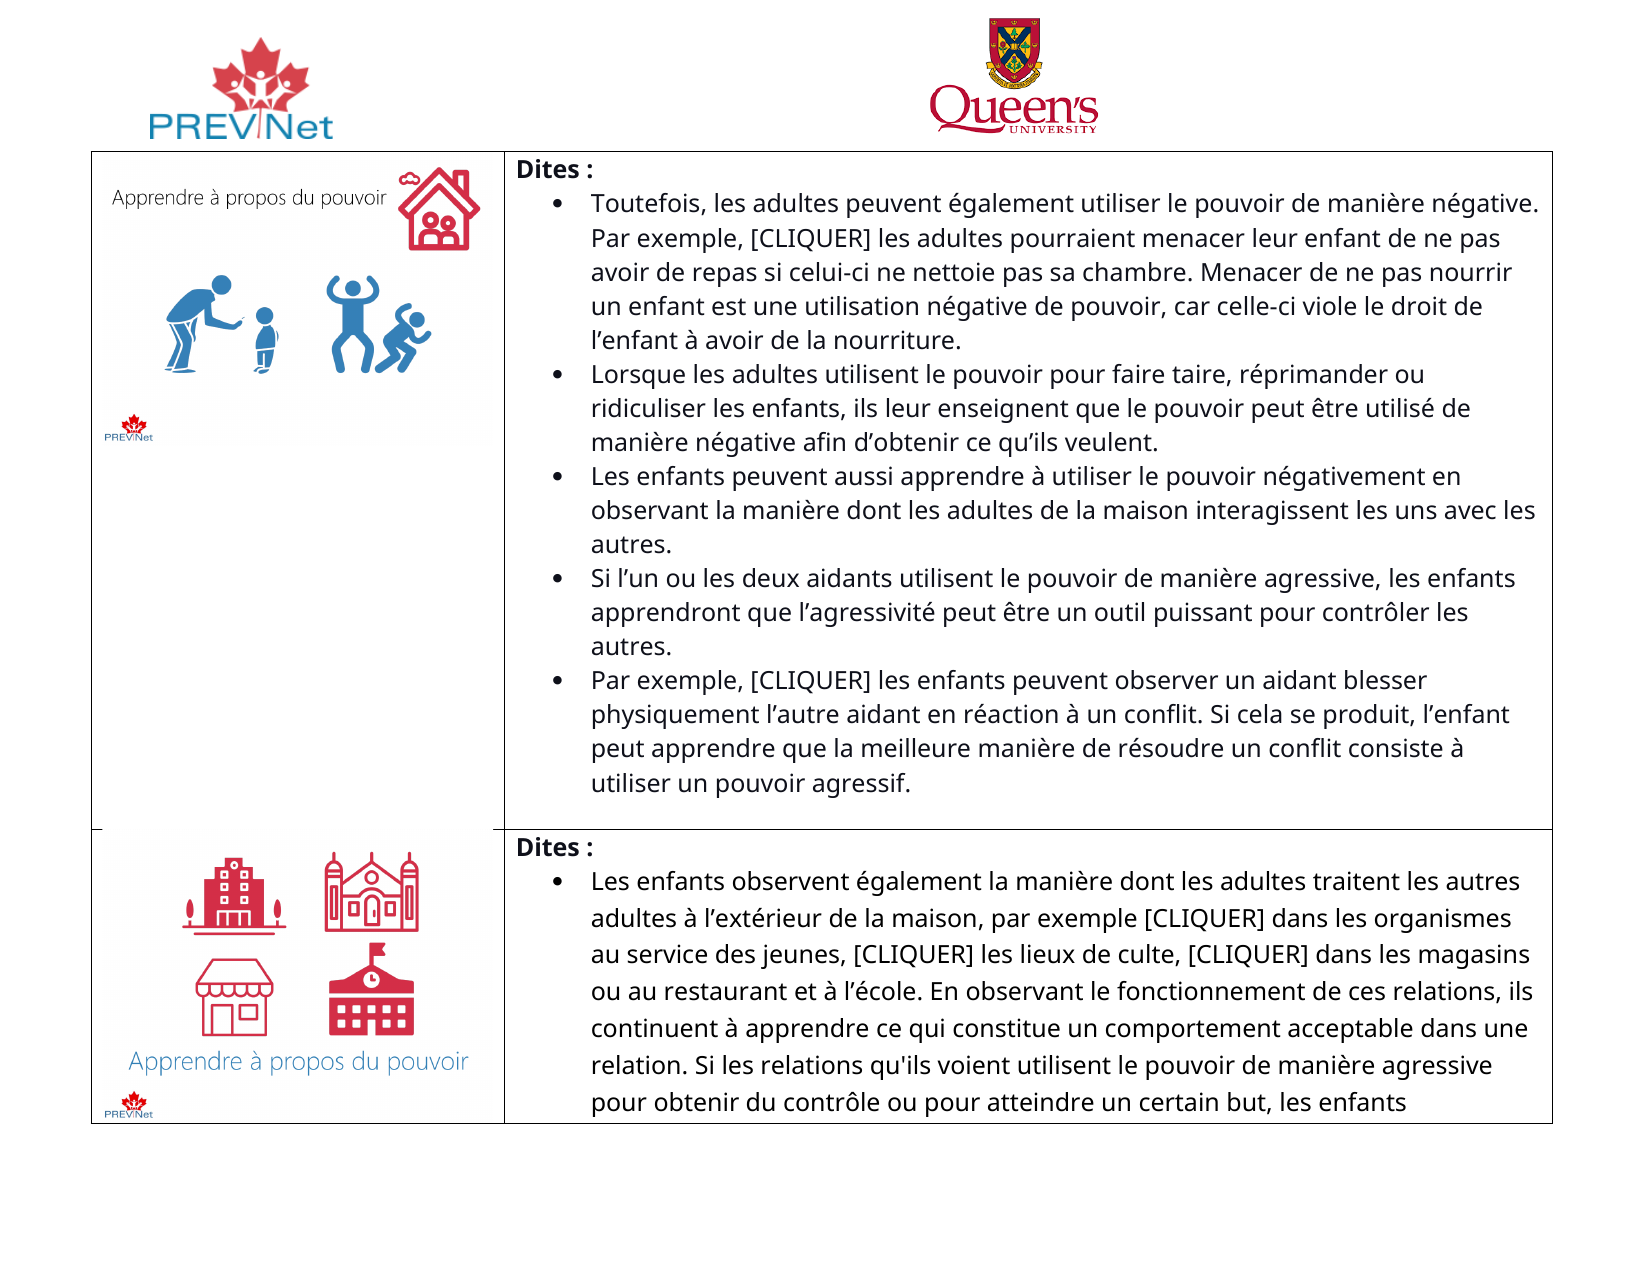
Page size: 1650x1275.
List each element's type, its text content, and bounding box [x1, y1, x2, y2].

table_cell Dites : Toutefois, les adultes peuvent également utiliser le pouvoir de manière négative. Par exemple, [CLIQUER] les adultes pourraient menacer leur enfant de ne pas avoir de repas si celui-ci ne nettoie pas sa chambre. Menacer de ne pas nourrir un enfant est une utilisation négative de pouvoir, car celle-ci viole le droit de l’enfant à avoir de la nourriture. Lorsque les adultes utilisent le pouvoir pour faire taire, réprimander ou ridiculiser les enfants, ils leur enseignent que le pouvoir peut être utilisé de manière négative afin d’obtenir ce qu’ils veulent. Les enfants peuvent aussi apprendre à utiliser le pouvoir négativement en observant la manière dont les adultes de la maison interagissent les uns avec les autres. Si l’un ou les deux aidants utilisent le pouvoir de manière agressive, les enfants apprendront que l’agressivité peut être un outil puissant pour contrôler les autres. Par exemple, [CLIQUER] les enfants peuvent observer un aidant blesser physiquement l’autre aidant en réaction à un conflit. Si cela se produit, l’enfant peut apprendre que la meilleure manière de résoudre un conflit consiste à utiliser un pouvoir agressif. [505, 152, 1552, 828]
table_cell [494, 830, 504, 1123]
picture [906, 15, 1121, 139]
table_cell [92, 152, 504, 828]
picture [150, 37, 333, 139]
table_cell [92, 830, 102, 1123]
